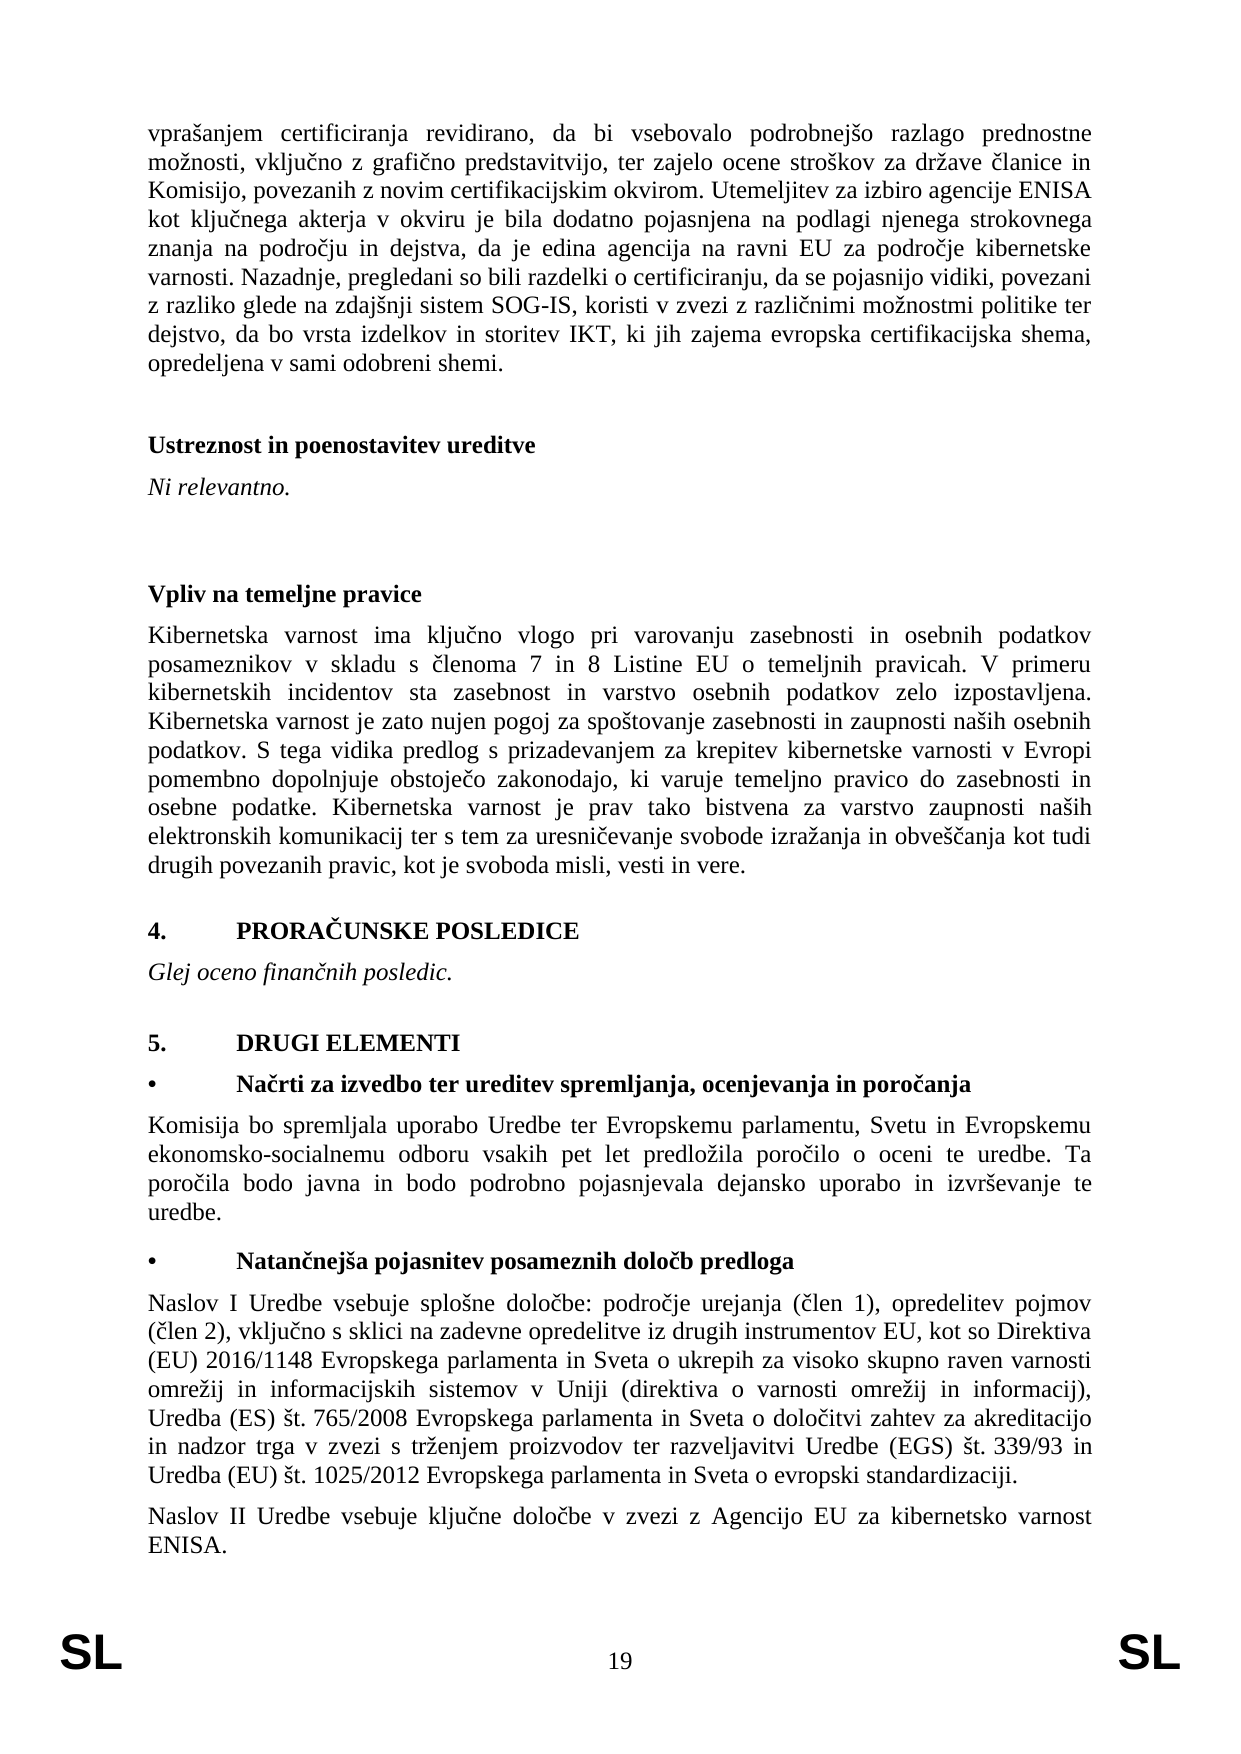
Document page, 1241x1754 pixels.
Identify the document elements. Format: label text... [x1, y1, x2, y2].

subtitle • Natančnejša pojasnitev posameznih določb predloga [148, 1246, 1093, 1275]
text Glej oceno finančnih posledic. [148, 957, 1093, 986]
subtitle Ustreznost in poenostavitev ureditve [148, 431, 1093, 459]
subtitle Vpliv na temeljne pravice [148, 579, 1093, 607]
text Kibernetska varnost ima ključno vlogo pri varovanju zasebnosti in osebnih podatkov posameznikov v skladu s členoma 7 in 8 Listine EU o temeljnih pravicah. V primeru kibernetskih incidentov sta zasebnost in varstvo osebnih podatkov zelo izpostavljena. Kibernetska varnost je zato nujen pogoj za spoštovanje zasebnosti in zaupnosti naših osebnih podatkov. S tega vidika predlog s prizadevanjem za krepitev kibernetske varnosti v Evropi pomembno dopolnjuje obstoječo zakonodajo, ki varuje temeljno pravico do zasebnosti in osebne podatke. Kibernetska varnost je prav tako bistvena za varstvo zaupnosti naših elektronskih komunikacij ter s tem za uresničevanje svobode izražanja in obveščanja kot tudi drugih povezanih pravic, kot je svoboda misli, vesti in vere. [148, 620, 1093, 879]
text Naslov II Uredbe vsebuje ključne določbe v zvezi z Agencijo EU za kibernetsko varnost ENISA. [148, 1501, 1093, 1559]
subtitle 4. PRORAČUNSKE POSLEDICE [148, 916, 1093, 945]
subtitle 5. DRUGI ELEMENTI [148, 1028, 1093, 1057]
text Ni relevantno. [148, 472, 1093, 501]
subtitle • Načrti za izvedbo ter ureditev spremljanja, ocenjevanja in poročanja [148, 1069, 1093, 1098]
text Naslov I Uredbe vsebuje splošne določbe: področje urejanja (člen 1), opredelitev pojmov (člen 2), vključno s sklici na zadevne opredelitve iz drugih instrumentov EU, kot so Direktiva (EU) 2016/1148 Evropskega parlamenta in Sveta o ukrepih za visoko skupno raven varnosti omrežij in informacijskih sistemov v Uniji (direktiva o varnosti omrežij in informacij), Uredba (ES) št. 765/2008 Evropskega parlamenta in Sveta o določitvi zahtev za akreditacijo in nadzor trga v zvezi s trženjem proizvodov ter razveljavitvi Uredbe (EGS) št. 339/93 in Uredba (EU) št. 1025/2012 Evropskega parlamenta in Sveta o evropski standardizaciji. [148, 1288, 1093, 1489]
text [148, 118, 1093, 377]
text Komisija bo spremljala uporabo Uredbe ter Evropskemu parlamentu, Svetu in Evropskemu ekonomsko-socialnemu odboru vsakih pet let predložila poročilo o oceni te uredbe. Ta poročila bodo javna in bodo podrobno pojasnjevala dejansko uporabo in izvrševanje te uredbe. [148, 1111, 1093, 1226]
